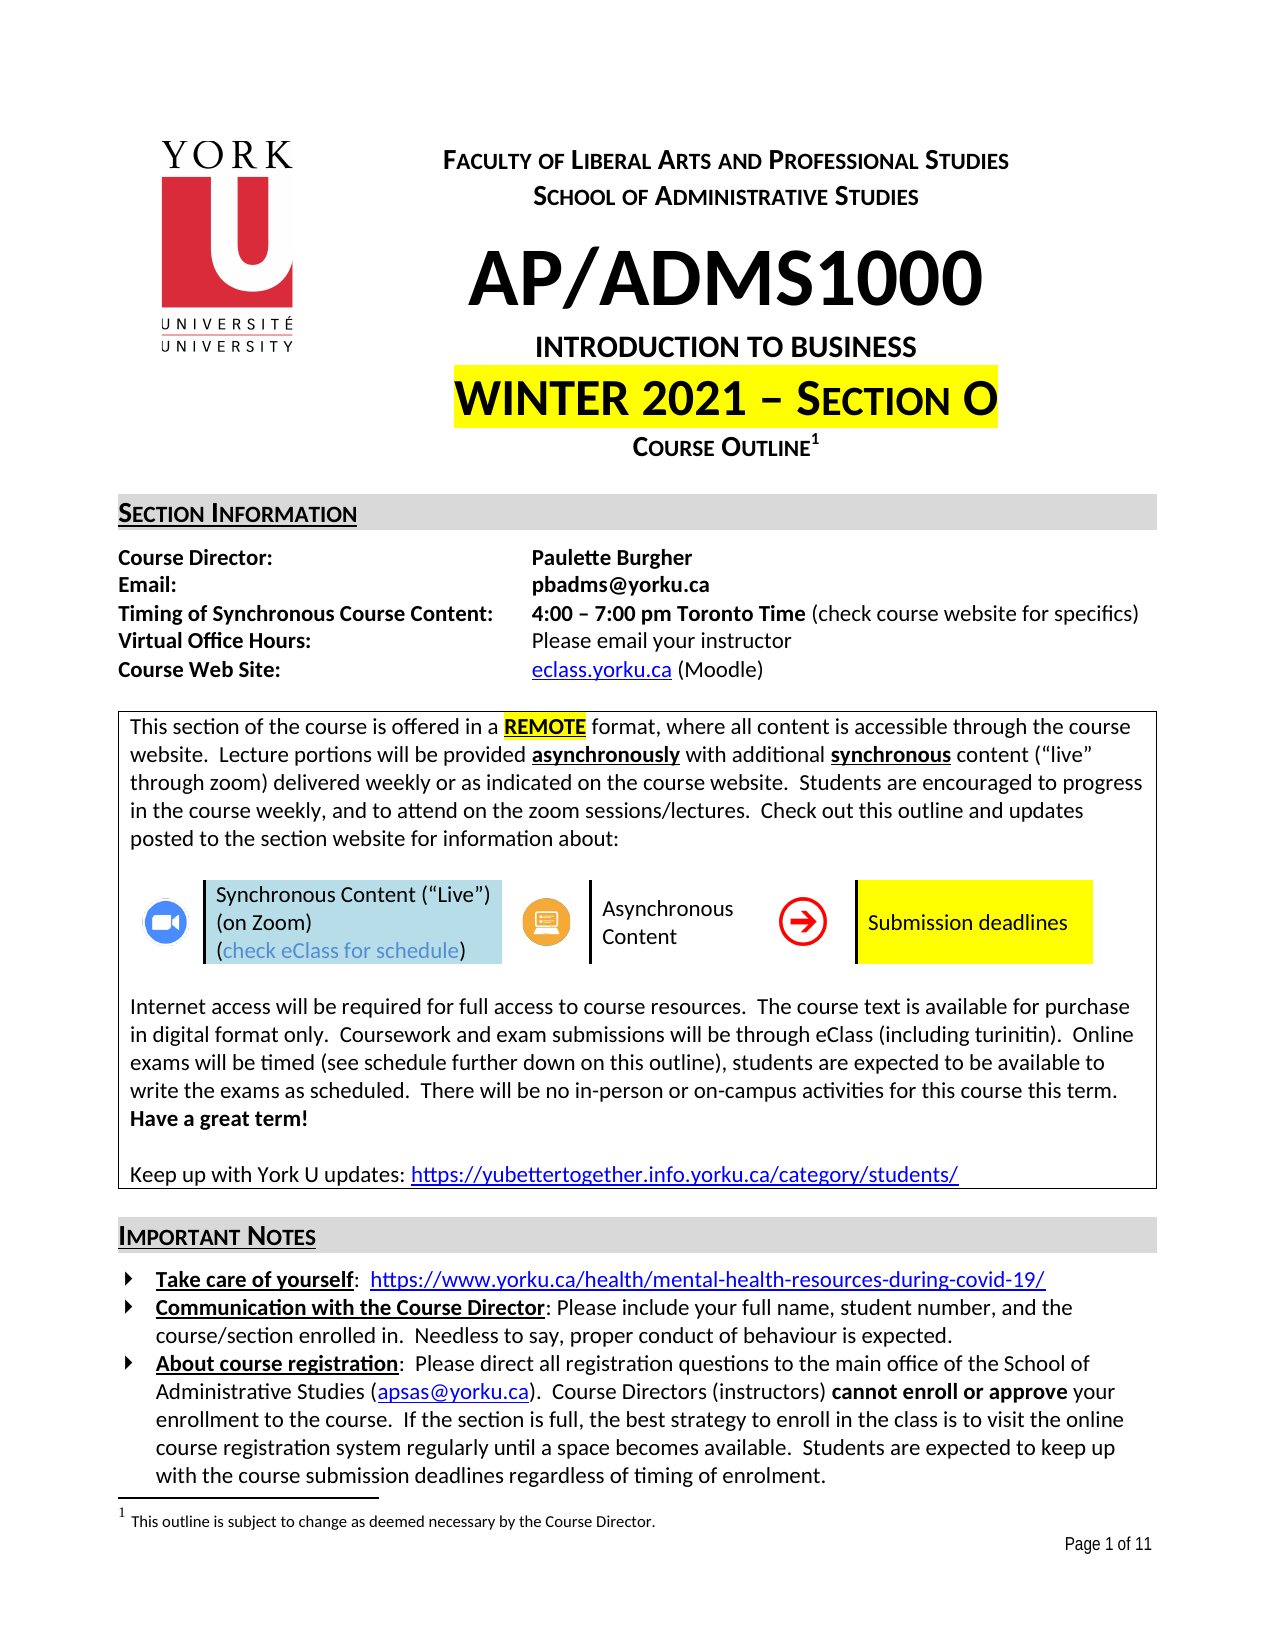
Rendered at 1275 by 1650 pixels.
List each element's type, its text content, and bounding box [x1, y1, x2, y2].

text Email: pbadms@yorku.ca [118, 571, 1157, 599]
text Course Director: Paulette Burgher [118, 543, 1157, 571]
text Course Web Site: eclass.yorku.ca (Moodle) [118, 655, 1157, 683]
table_header [118, 141, 336, 464]
list Take care of yourself: https://www.yorku.ca/health/mental-health-resources-during-covid-19/ [118, 1265, 1157, 1293]
text Important Notes [118, 1217, 1157, 1253]
table_header This section of the course is offered in a REMOTE format, where all content is accessible through the course website. Lecture portions will be provided asynchronously with additional synchronous content (“live” through zoom) delivered weekly or as indicated on the course website. Students are encouraged to progress in the course weekly, and to attend on the zoom sessions/lectures. Check out this outline and updates posted to the section website for information about: Internet access will be required for full access to course resources. The course text is available for purchase in digital format only. Coursework and exam submissions will be through eClass (including turinitin). Online exams will be timed (see schedule further down on this outline), students are expected to be available to write the exams as scheduled. There will be no in-person or on-campus activities for this course this term. Have a great term! Keep up with York U updates: https://yubettertogether.info.yorku.ca/category/students/ [119, 712, 1156, 1188]
text Section Information [118, 494, 1157, 530]
picture [161, 141, 293, 352]
list About course registration: Please direct all registration questions to the main office of the School of Administrative Studies (apsas@yorku.ca). Course Directors (instructors) cannot enroll or approve your enrollment to the course. If the section is full, the best strategy to enroll in the class is to visit the online course registration system regularly until a space becomes available. Students are expected to keep up with the course submission deadlines regardless of timing of enrolment. [118, 1349, 1157, 1489]
picture [522, 898, 571, 946]
list Communication with the Course Director: Please include your full name, student number, and the course/section enrolled in. Needless to say, proper conduct of behaviour is expected. [118, 1293, 1157, 1349]
text Virtual Office Hours: Please email your instructor [118, 627, 1157, 655]
text Timing of Synchronous Course Content: 4:00 – 7:00 pm Toronto Time (check course website for specifics) [118, 599, 1157, 627]
picture [141, 897, 190, 947]
picture [779, 897, 827, 946]
table_header Faculty of Liberal Arts and Professional Studies School of Administrative Studies AP/ADMS1000 INTRODUCTION TO BUSINESS WINTER 2021 – Section O Course Outline [336, 141, 1116, 464]
